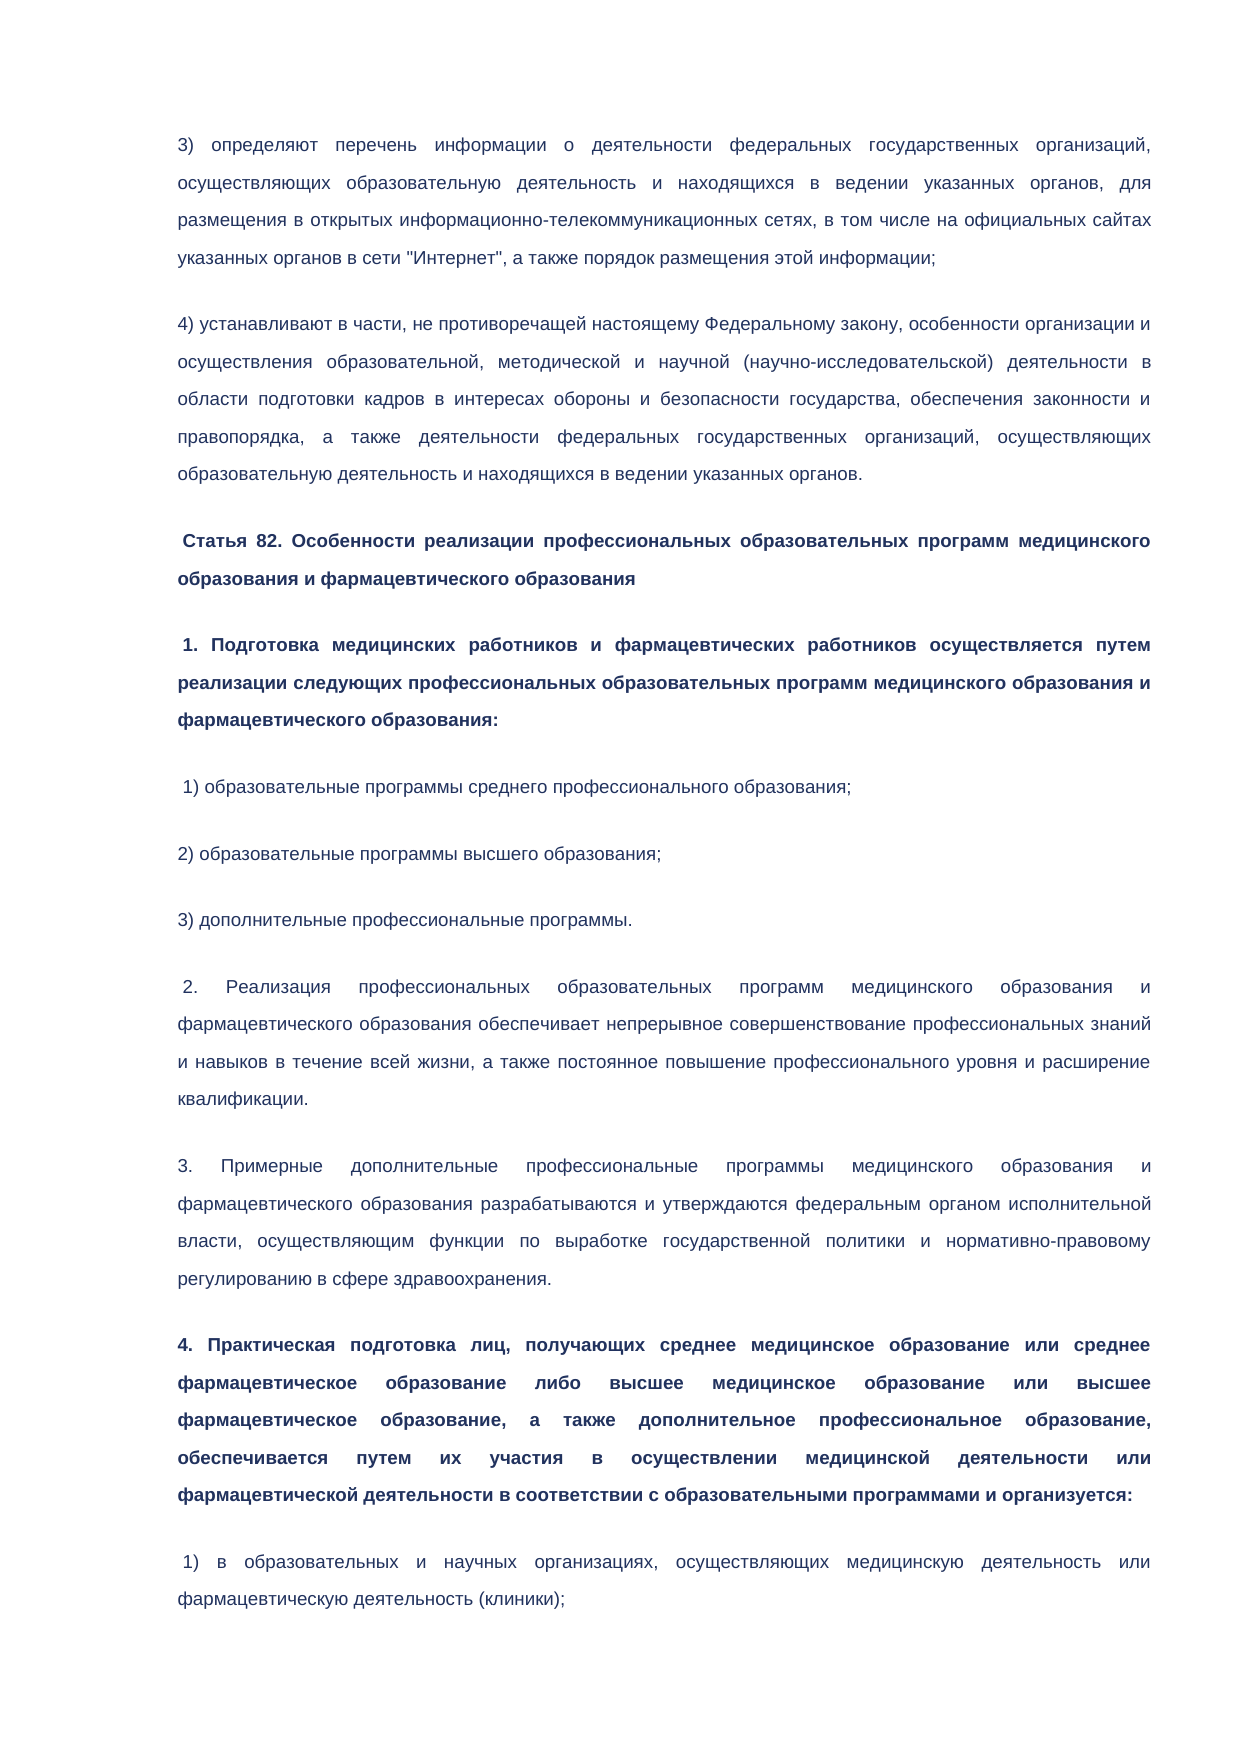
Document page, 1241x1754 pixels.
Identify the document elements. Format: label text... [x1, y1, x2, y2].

text 3) определяют перечень информации о деятельности федеральных государственных организаций, осуществляющих образовательную деятельность и находящихся в ведении указанных органов, для размещения в открытых информационно-телекоммуникационных сетях, в том числе на официальных сайтах указанных органов в сети "Интернет", а также порядок размещения этой информации; [177, 118, 1152, 268]
text 2. Реализация профессиональных образовательных программ медицинского образования и фармацевтического образования обеспечивает непрерывное совершенствование профессиональных знаний и навыков в течение всей жизни, а также постоянное повышение профессионального уровня и расширение квалификации. [177, 960, 1152, 1110]
text 3. Примерные дополнительные профессиональные программы медицинского образования и фармацевтического образования разрабатываются и утверждаются федеральным органом исполнительной власти, осуществляющим функции по выработке государственной политики и нормативно-правовому регулированию в сфере здравоохранения. [177, 1139, 1152, 1289]
text 4) устанавливают в части, не противоречащей настоящему Федеральному закону, особенности организации и осуществления образовательной, методической и научной (научно-исследовательской) деятельности в области подготовки кадров в интересах обороны и безопасности государства, обеспечения законности и правопорядка, а также деятельности федеральных государственных организаций, осуществляющих образовательную деятельность и находящихся в ведении указанных органов. [177, 297, 1152, 485]
text 1) образовательные программы среднего профессионального образования; [177, 760, 1152, 797]
text 2) образовательные программы высшего образования; [177, 826, 1152, 864]
text 4. Практическая подготовка лиц, получающих среднее медицинское образование или среднее фармацевтическое образование либо высшее медицинское образование или высшее фармацевтическое образование, а также дополнительное профессиональное образование, обеспечивается путем их участия в осуществлении медицинской деятельности или фармацевтической деятельности в соответствии с образовательными программами и организуется: [177, 1318, 1152, 1506]
text 1) в образовательных и научных организациях, осуществляющих медицинскую деятельность или фармацевтическую деятельность (клиники); [177, 1535, 1152, 1610]
text Статья 82. Особенности реализации профессиональных образовательных программ медицинского образования и фармацевтического образования [177, 514, 1152, 589]
text 3) дополнительные профессиональные программы. [177, 893, 1152, 931]
text 1. Подготовка медицинских работников и фармацевтических работников осуществляется путем реализации следующих профессиональных образовательных программ медицинского образования и фармацевтического образования: [177, 618, 1152, 731]
